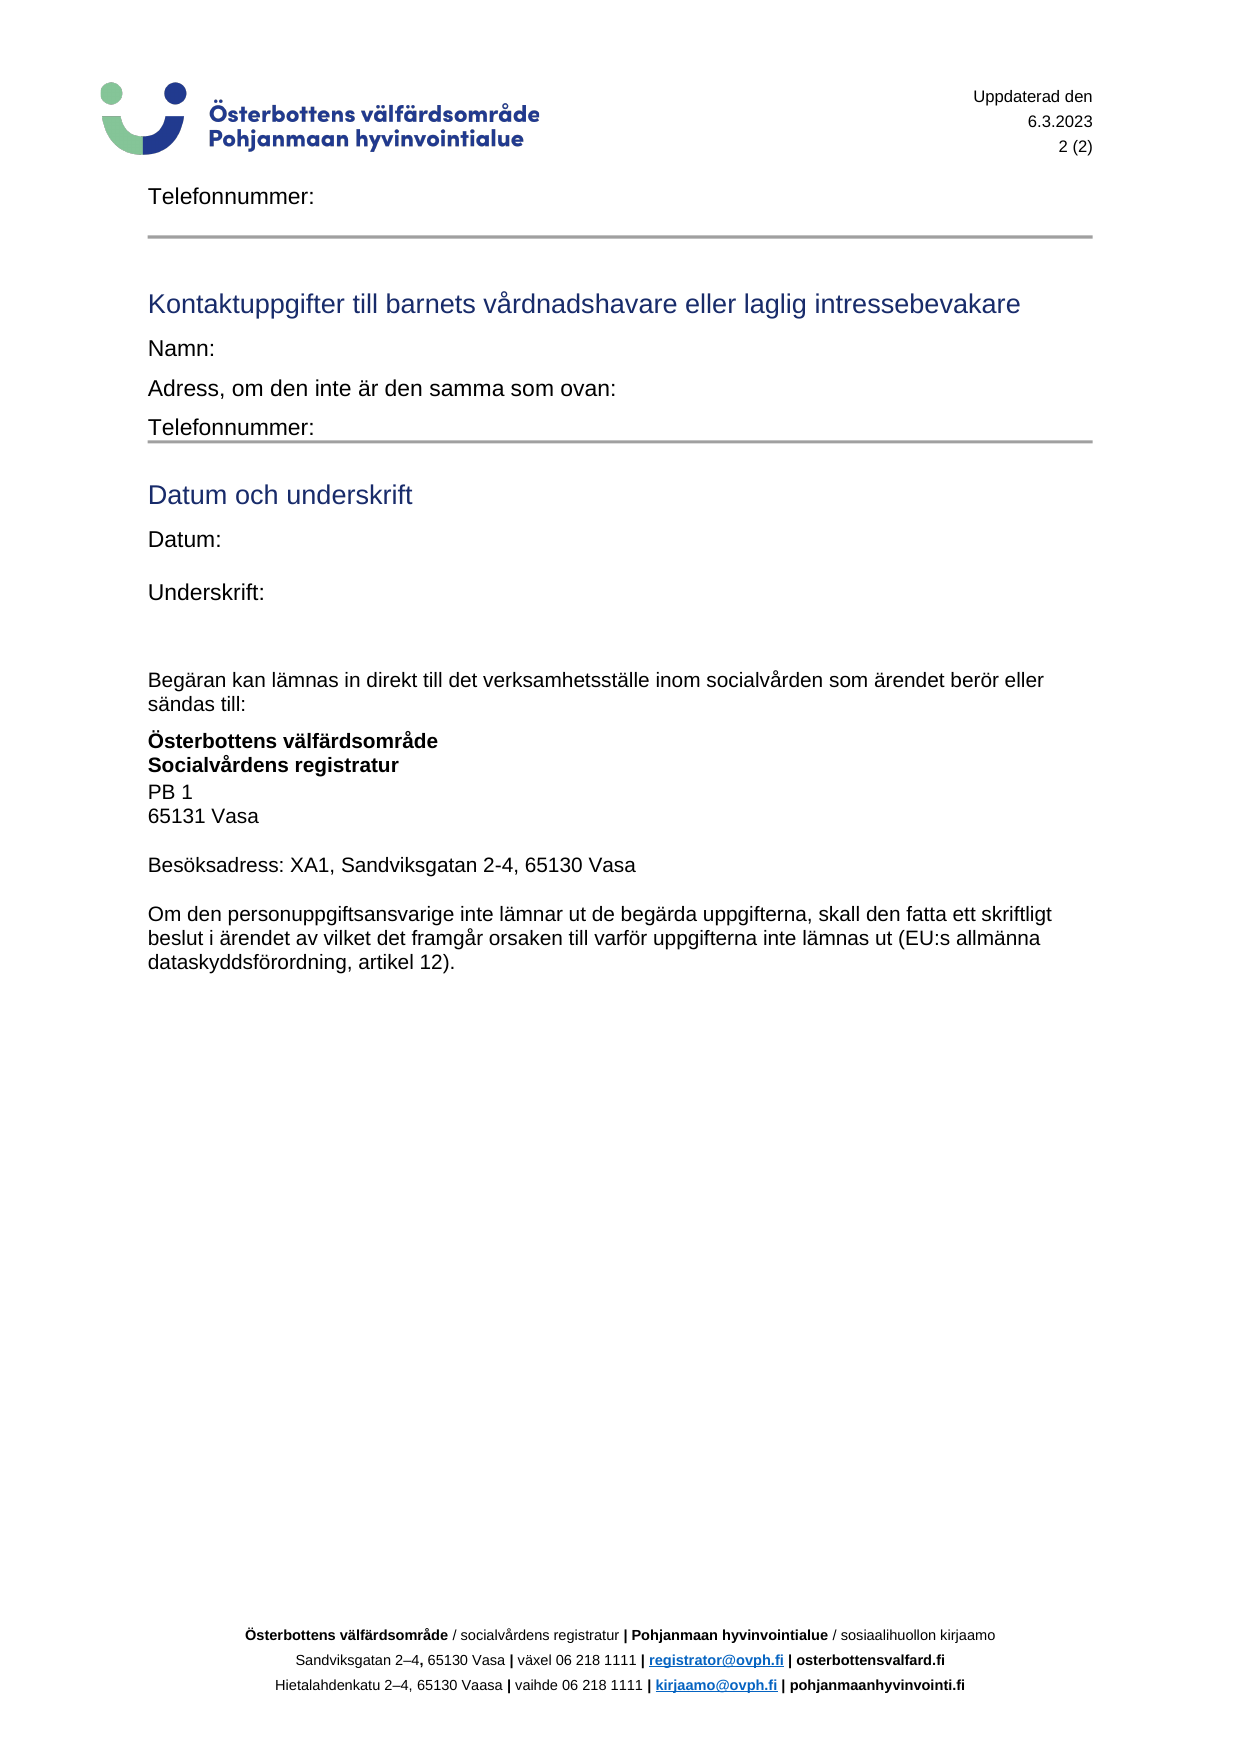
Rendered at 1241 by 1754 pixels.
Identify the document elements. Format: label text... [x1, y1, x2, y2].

text Datum: [148, 526, 1092, 552]
text Datum och underskrift [148, 479, 1092, 510]
text Underskrift: [148, 579, 1092, 605]
text Telefonnummer: [148, 414, 1092, 440]
text Besöksadress: XA1, Sandviksgatan 2-4, 65130 Vasa [148, 853, 1092, 877]
text Om den personuppgiftsansvarige inte lämnar ut de begärda uppgifterna, skall den fatta ett skriftligt beslut i ärendet av vilket det framgår orsaken till varför uppgifterna inte lämnas ut (EU:s allmänna dataskyddsförordning, artikel 12). [148, 902, 1092, 974]
text Kontaktuppgifter till barnets vårdnadshavare eller laglig intressebevakare [148, 288, 1092, 319]
picture [100, 82, 540, 155]
text Telefonnummer: [148, 183, 1092, 209]
text 65131 Vasa [148, 804, 1092, 828]
text Begäran kan lämnas in direkt till det verksamhetsställe inom socialvården som ärendet berör eller sändas till: [148, 668, 1092, 716]
text Socialvårdens registratur [148, 753, 1092, 777]
text PB 1 [148, 780, 1092, 804]
text Adress, om den inte är den samma som ovan: [148, 374, 1092, 401]
text Namn: [148, 335, 1092, 361]
text Österbottens välfärdsområde [148, 729, 1092, 753]
